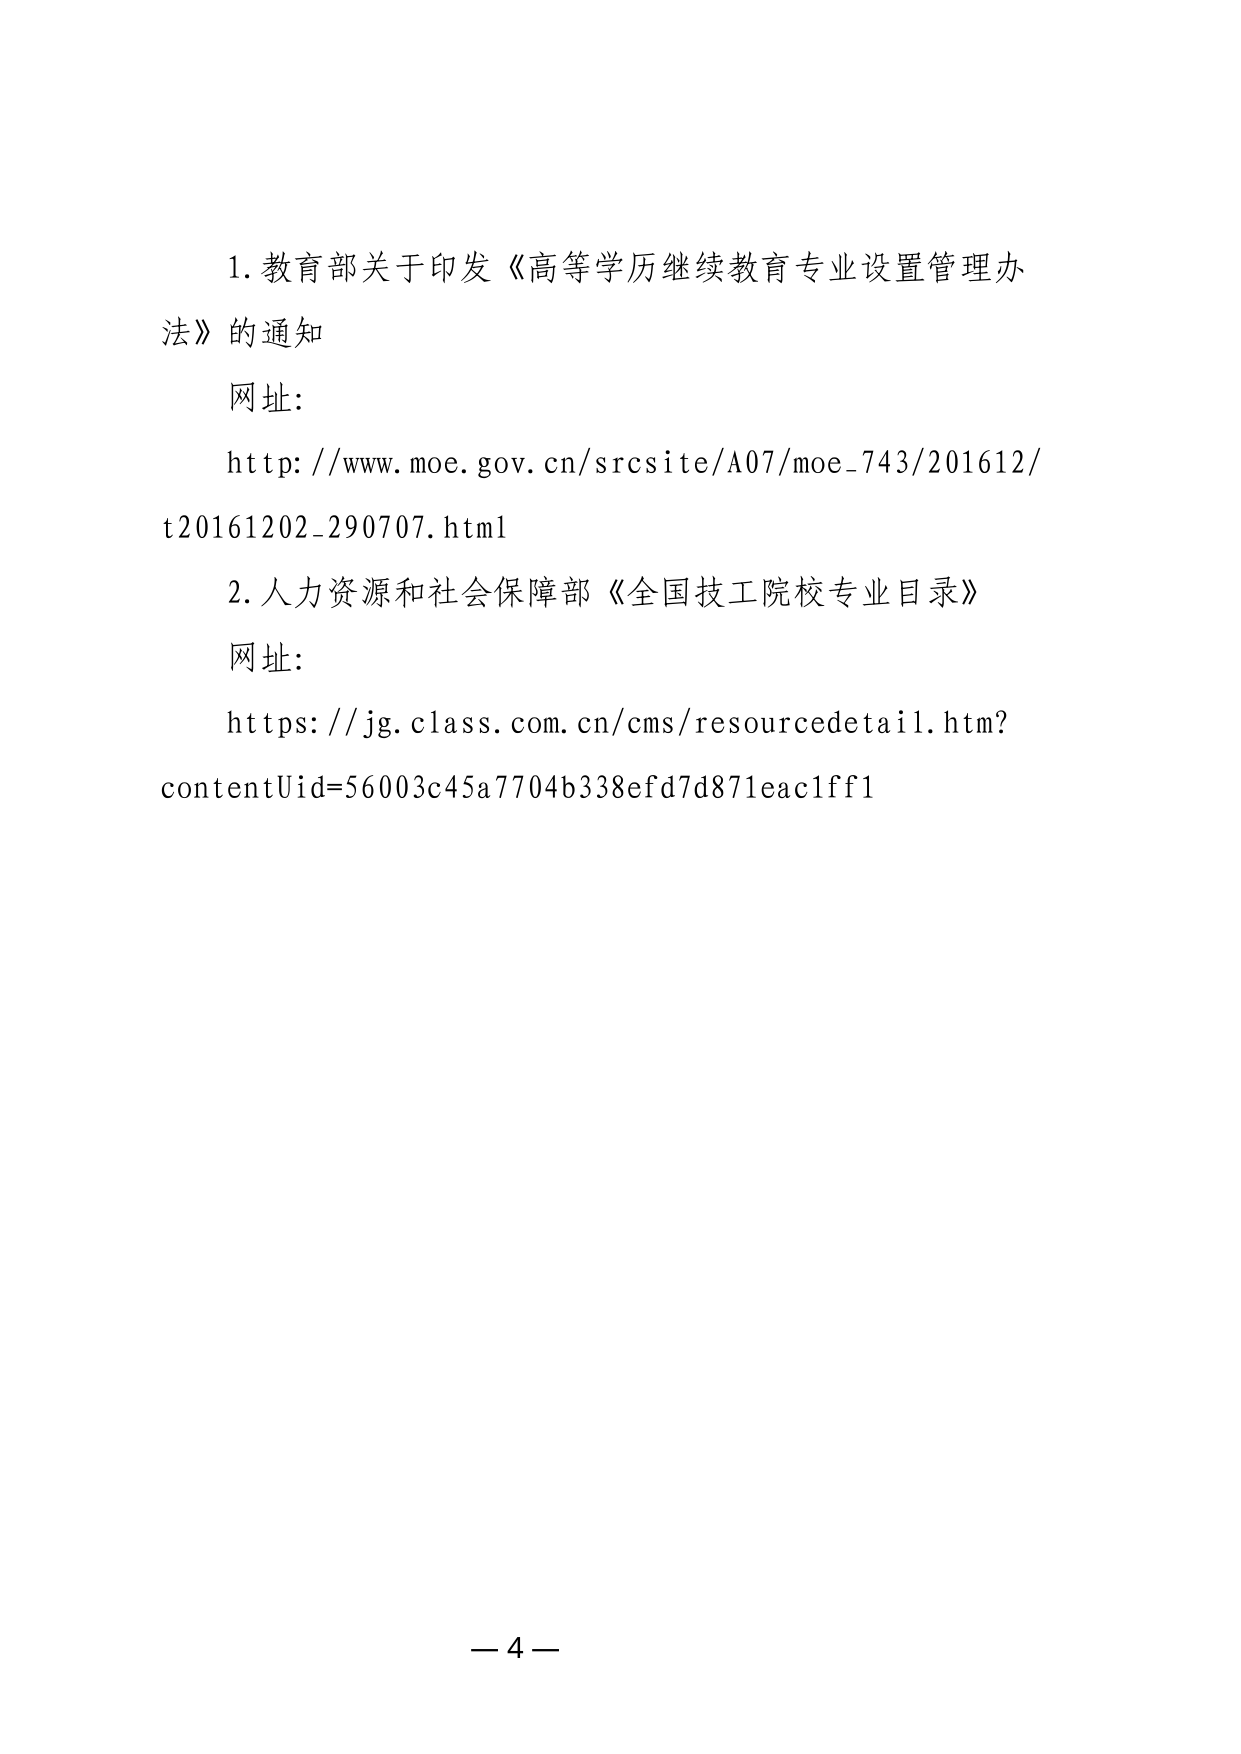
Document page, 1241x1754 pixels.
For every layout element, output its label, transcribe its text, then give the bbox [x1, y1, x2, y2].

list 2.人力资源和社会保障部《全国技工院校专业目录》 [159, 558, 1081, 623]
list http://www.moe.gov.cn/srcsite/A07/moe_743/201612/t20161202_290707.html [159, 428, 1081, 558]
list https://jg.class.com.cn/cms/resourcedetail.htm?contentUid=56003c45a7704b338efd7d871eac1ff1 [159, 688, 1081, 818]
list 1.教育部关于印发《高等学历继续教育专业设置管理办法》的通知 [159, 233, 1081, 363]
list 网址： [159, 363, 1081, 428]
list 网址： [159, 623, 1081, 688]
